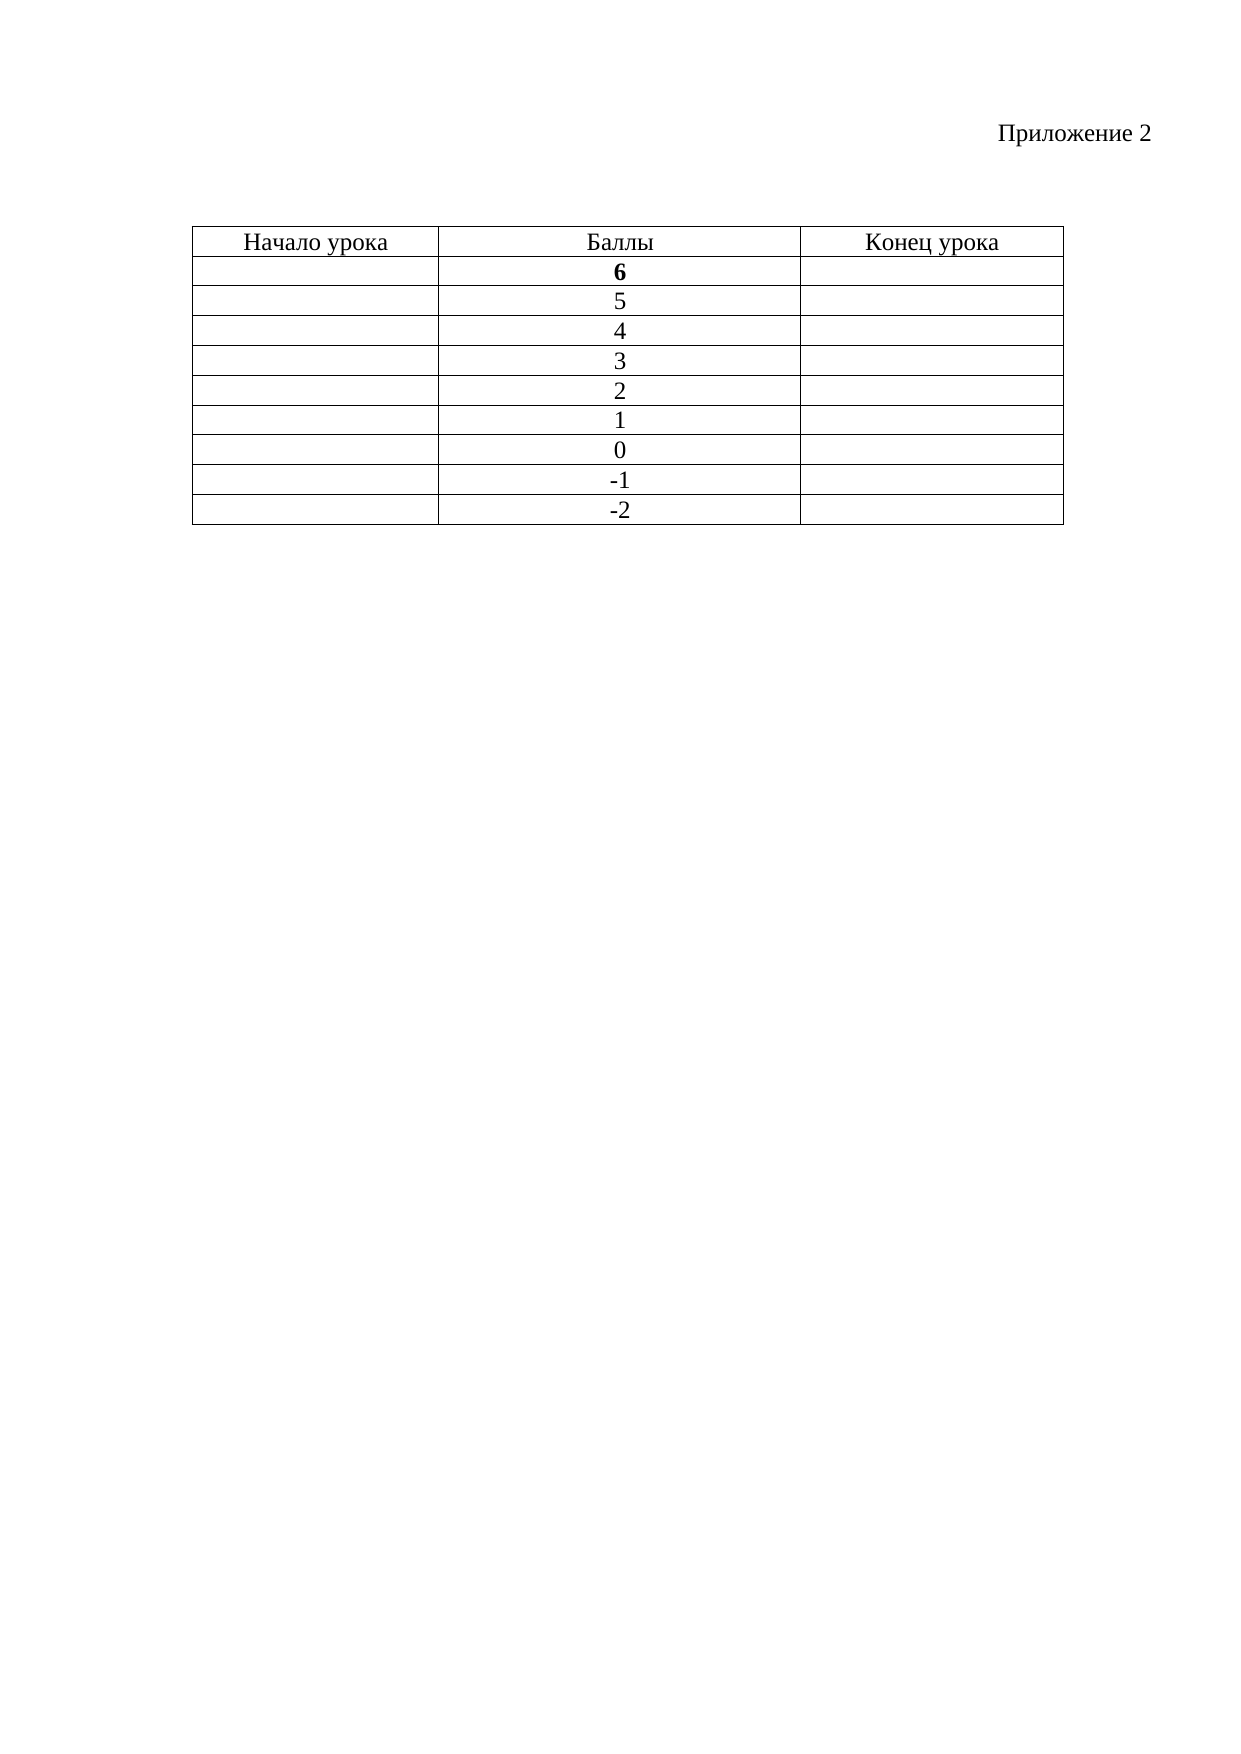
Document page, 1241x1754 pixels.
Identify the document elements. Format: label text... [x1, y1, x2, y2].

table_cell [193, 435, 438, 464]
table_cell [193, 495, 438, 524]
table_cell -2 [439, 495, 800, 524]
table_cell [801, 406, 1063, 434]
table_cell [193, 286, 438, 315]
table_cell [193, 376, 438, 404]
table_header Конец урока [801, 227, 1063, 256]
table_cell [193, 465, 438, 494]
table_cell [193, 346, 438, 375]
table_cell [801, 257, 1063, 285]
table_cell [801, 435, 1063, 464]
table_cell [193, 406, 438, 434]
table_cell 1 [439, 406, 800, 434]
table_cell 0 [439, 435, 800, 464]
table_cell 6 [439, 257, 800, 285]
table_header Начало урока [193, 227, 438, 256]
table_cell [801, 495, 1063, 524]
text Приложение 2 [88, 118, 1152, 147]
table_cell 5 [439, 286, 800, 315]
table_header Баллы [439, 227, 800, 256]
table_cell [193, 316, 438, 345]
table_cell [801, 465, 1063, 494]
table_cell [801, 316, 1063, 345]
table_cell [193, 257, 438, 285]
table_cell -1 [439, 465, 800, 494]
table_cell 3 [439, 346, 800, 375]
table_cell 2 [439, 376, 800, 404]
table_cell [801, 376, 1063, 404]
table_cell [801, 346, 1063, 375]
table_cell 4 [439, 316, 800, 345]
table_cell [801, 286, 1063, 315]
